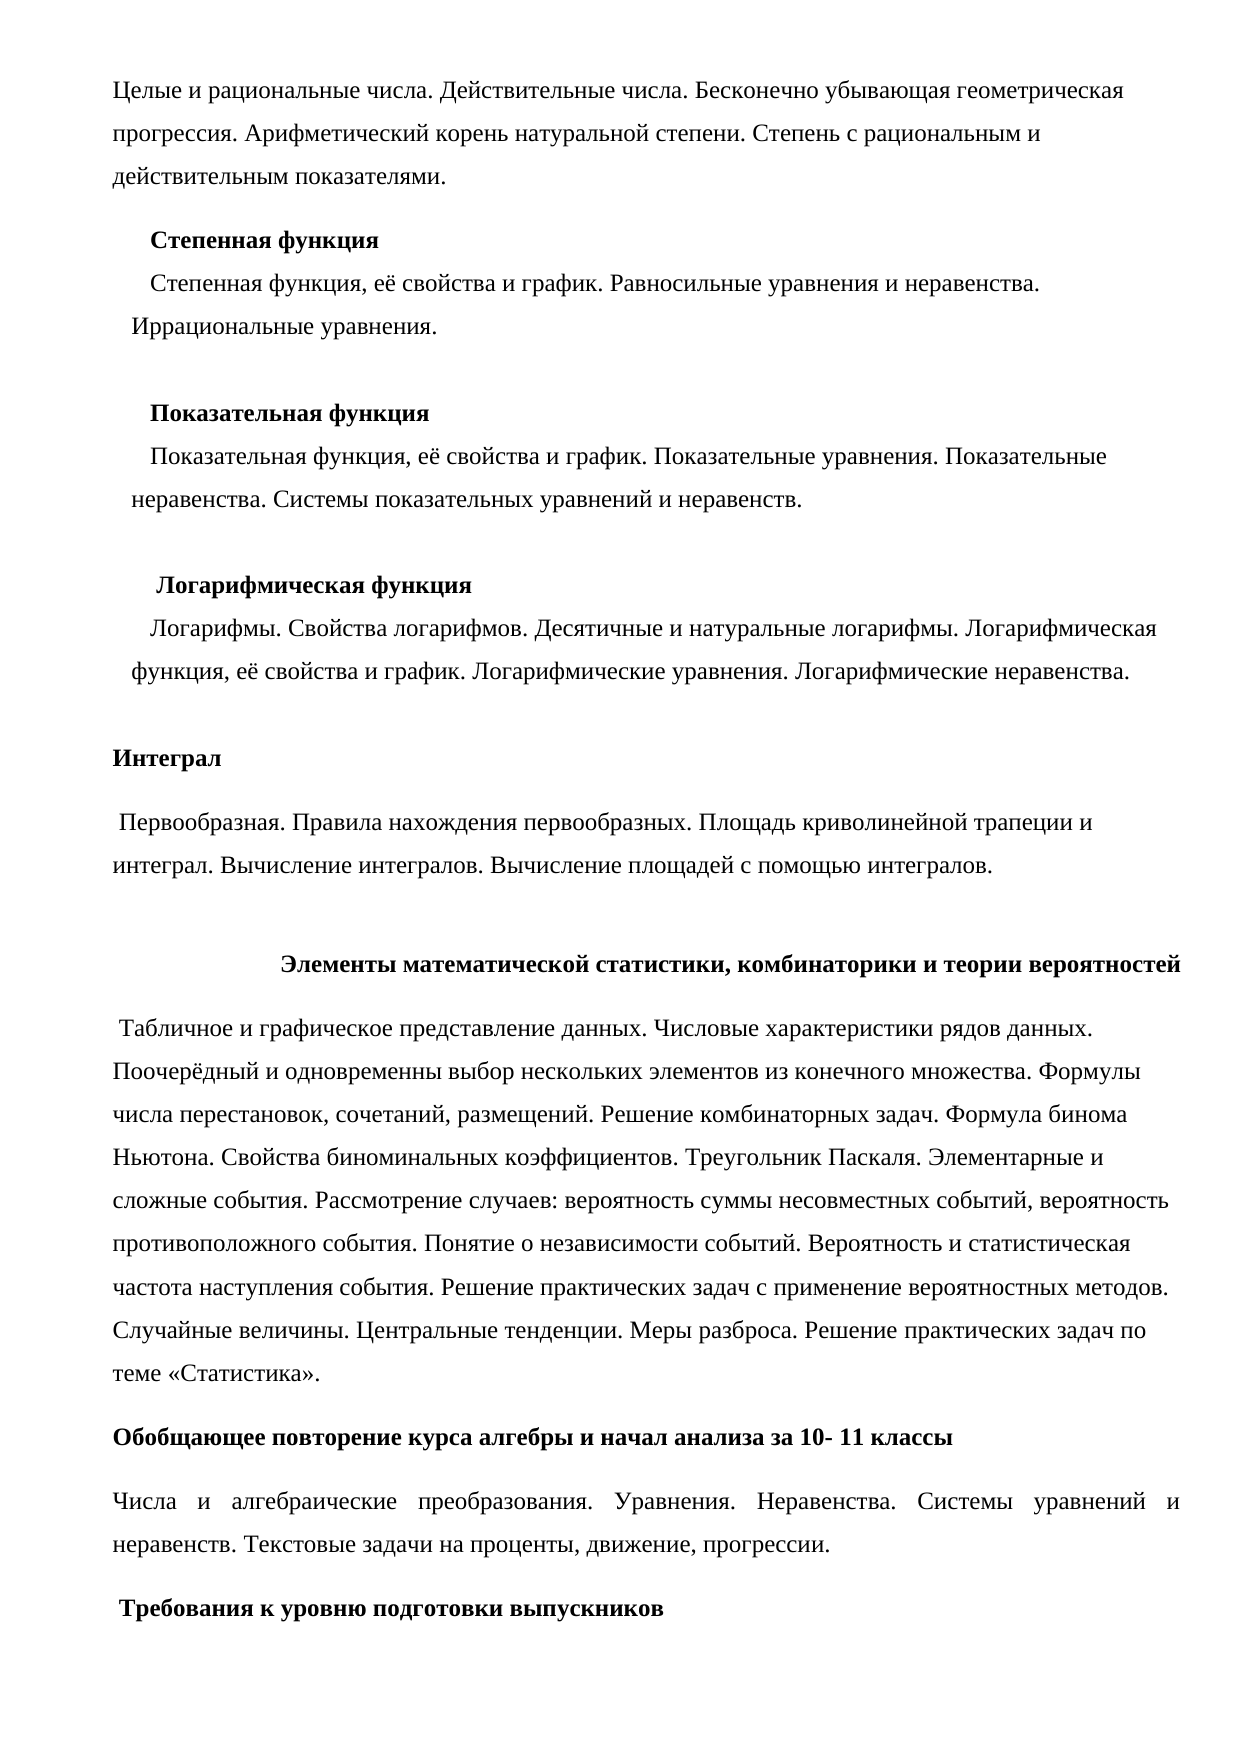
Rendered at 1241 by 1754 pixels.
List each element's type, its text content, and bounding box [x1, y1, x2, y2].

text Степенная функция, её свойства и график. Равносильные уравнения и неравенства. Иррациональные уравнения. [131, 268, 1181, 340]
text Интеграл [112, 743, 1181, 771]
text Целые и рациональные числа. Действительные числа. Бесконечно убывающая геометрическая прогрессия. Арифметический корень натуральной степени. Степень с рациональным и действительным показателями. [112, 75, 1181, 190]
text Элементы математической статистики, комбинаторики и теории вероятностей [98, 949, 1181, 978]
text Степенная функция [131, 225, 1181, 254]
text Первообразная. Правила нахождения первообразных. Площадь криволинейной трапеции и интеграл. Вычисление интегралов. Вычисление площадей с помощью интегралов. [112, 807, 1181, 878]
text Числа и алгебраические преобразования. Уравнения. Неравенства. Системы уравнений и неравенств. Текстовые задачи на проценты, движение, прогрессии. [112, 1486, 1181, 1558]
text Логарифмы. Свойства логарифмов. Десятичные и натуральные логарифмы. Логарифмическая функция, её свойства и график. Логарифмические уравнения. Логарифмические неравенства. [131, 613, 1181, 685]
text Показательная функция, её свойства и график. Показательные уравнения. Показательные неравенства. Системы показательных уравнений и неравенств. [131, 441, 1181, 513]
text Обобщающее повторение курса алгебры и начал анализа за 10- 11 классы [112, 1422, 1181, 1451]
text Требования к уровню подготовки выпускников [112, 1593, 1181, 1622]
text Показательная функция [131, 398, 1181, 426]
text Логарифмическая функция [131, 570, 1181, 599]
text Табличное и графическое представление данных. Числовые характеристики рядов данных. Поочерёдный и одновременны выбор нескольких элементов из конечного множества. Формулы числа перестановок, сочетаний, размещений. Решение комбинаторных задач. Формула бинома Ньютона. Свойства биноминальных коэффициентов. Треугольник Паскаля. Элементарные и сложные события. Рассмотрение случаев: вероятность суммы несовместных событий, вероятность противоположного события. Понятие о независимости событий. Вероятность и статистическая частота наступления события. Решение практических задач с применение вероятностных методов. Случайные величины. Центральные тенденции. Меры разброса. Решение практических задач по теме «Статистика». [112, 1013, 1181, 1387]
